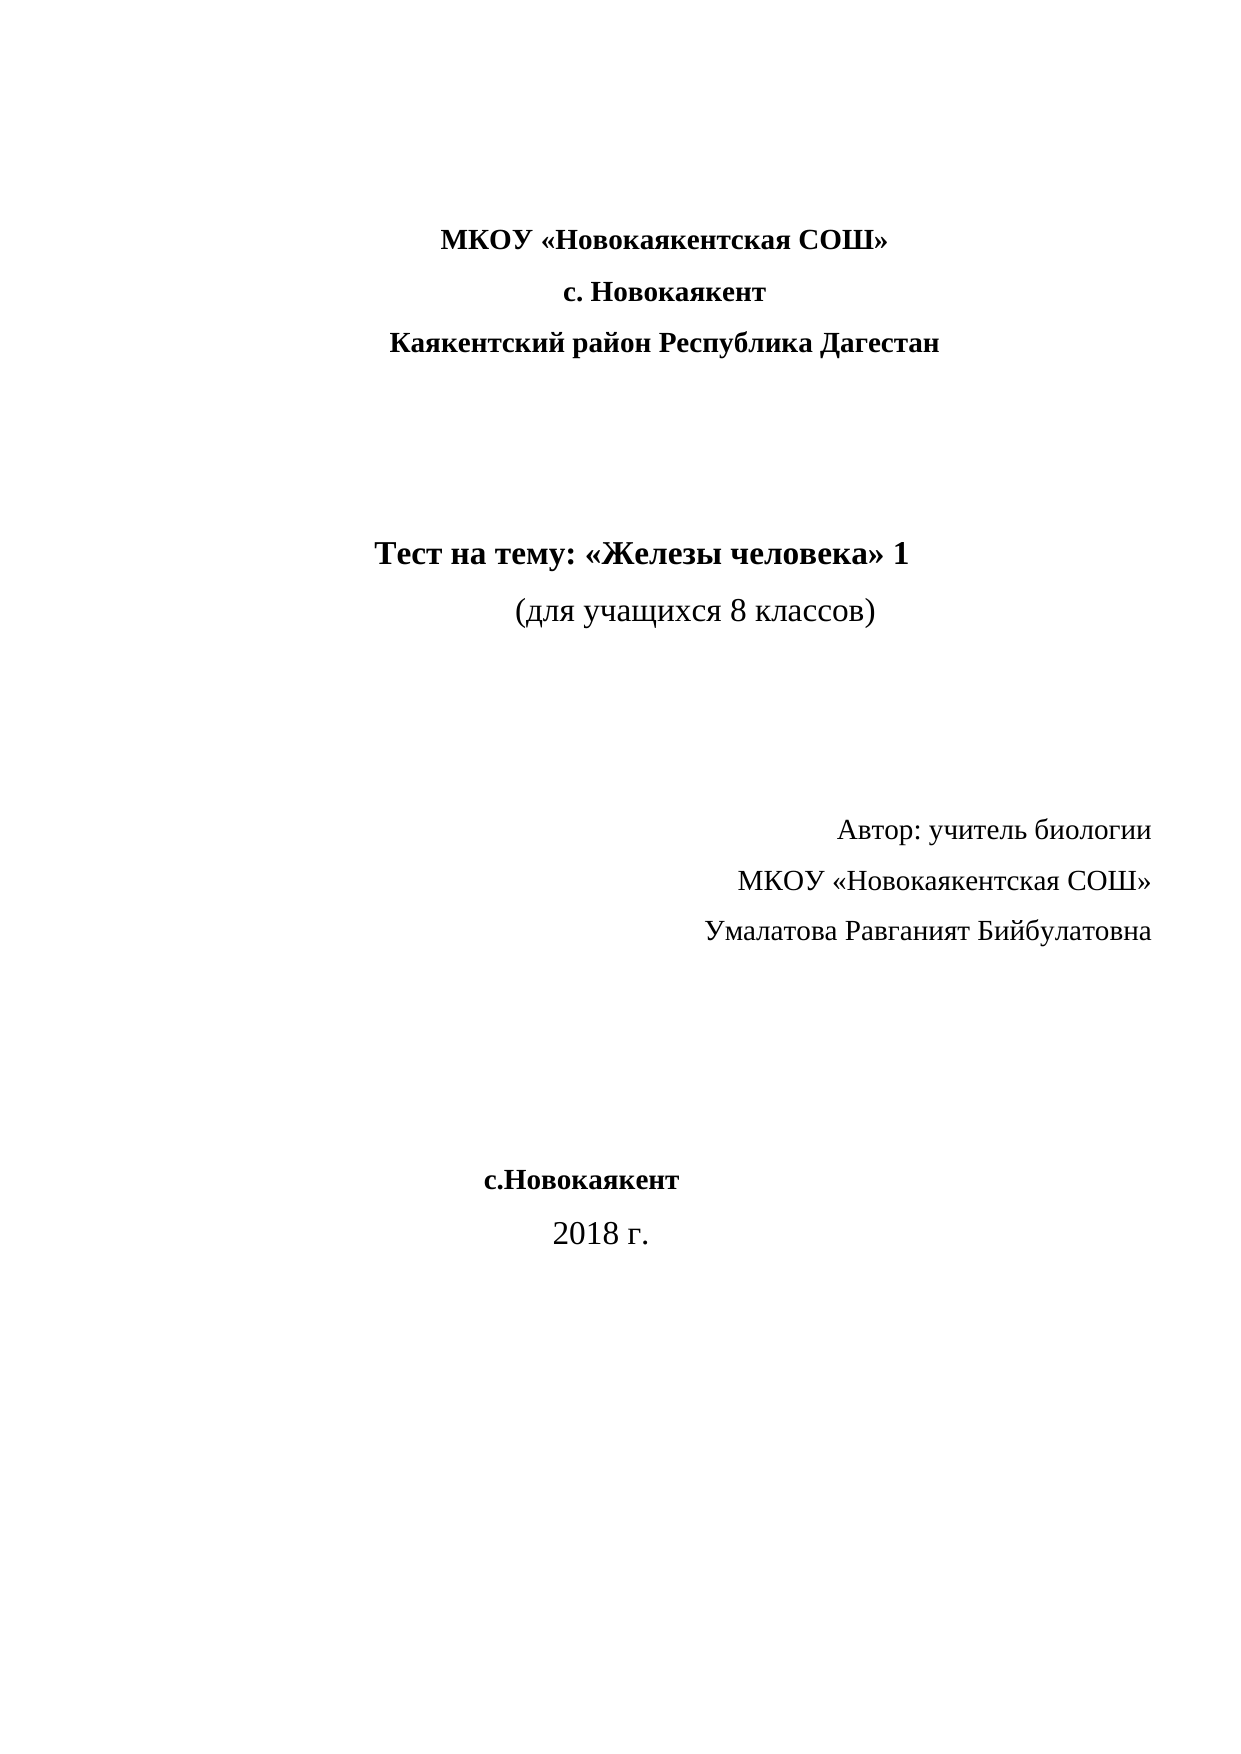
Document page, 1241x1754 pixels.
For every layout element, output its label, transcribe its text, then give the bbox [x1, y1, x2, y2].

text Умалатова Равганият Бийбулатовна [177, 913, 1152, 946]
text с. Новокаякент [177, 274, 1152, 307]
text МКОУ «Новокаякентская СОШ» [177, 222, 1152, 255]
text Автор: учитель биологии [177, 812, 1152, 846]
text Тест на тему: «Железы человека» 1 [177, 533, 1152, 571]
text с.Новокаякент [177, 1162, 1152, 1195]
text 2018 г. [177, 1214, 1152, 1252]
text (для учащихся 8 классов) [177, 590, 1152, 629]
text МКОУ «Новокаякентская СОШ» [177, 863, 1152, 896]
text Каякентский район Республика Дагестан [177, 326, 1152, 359]
